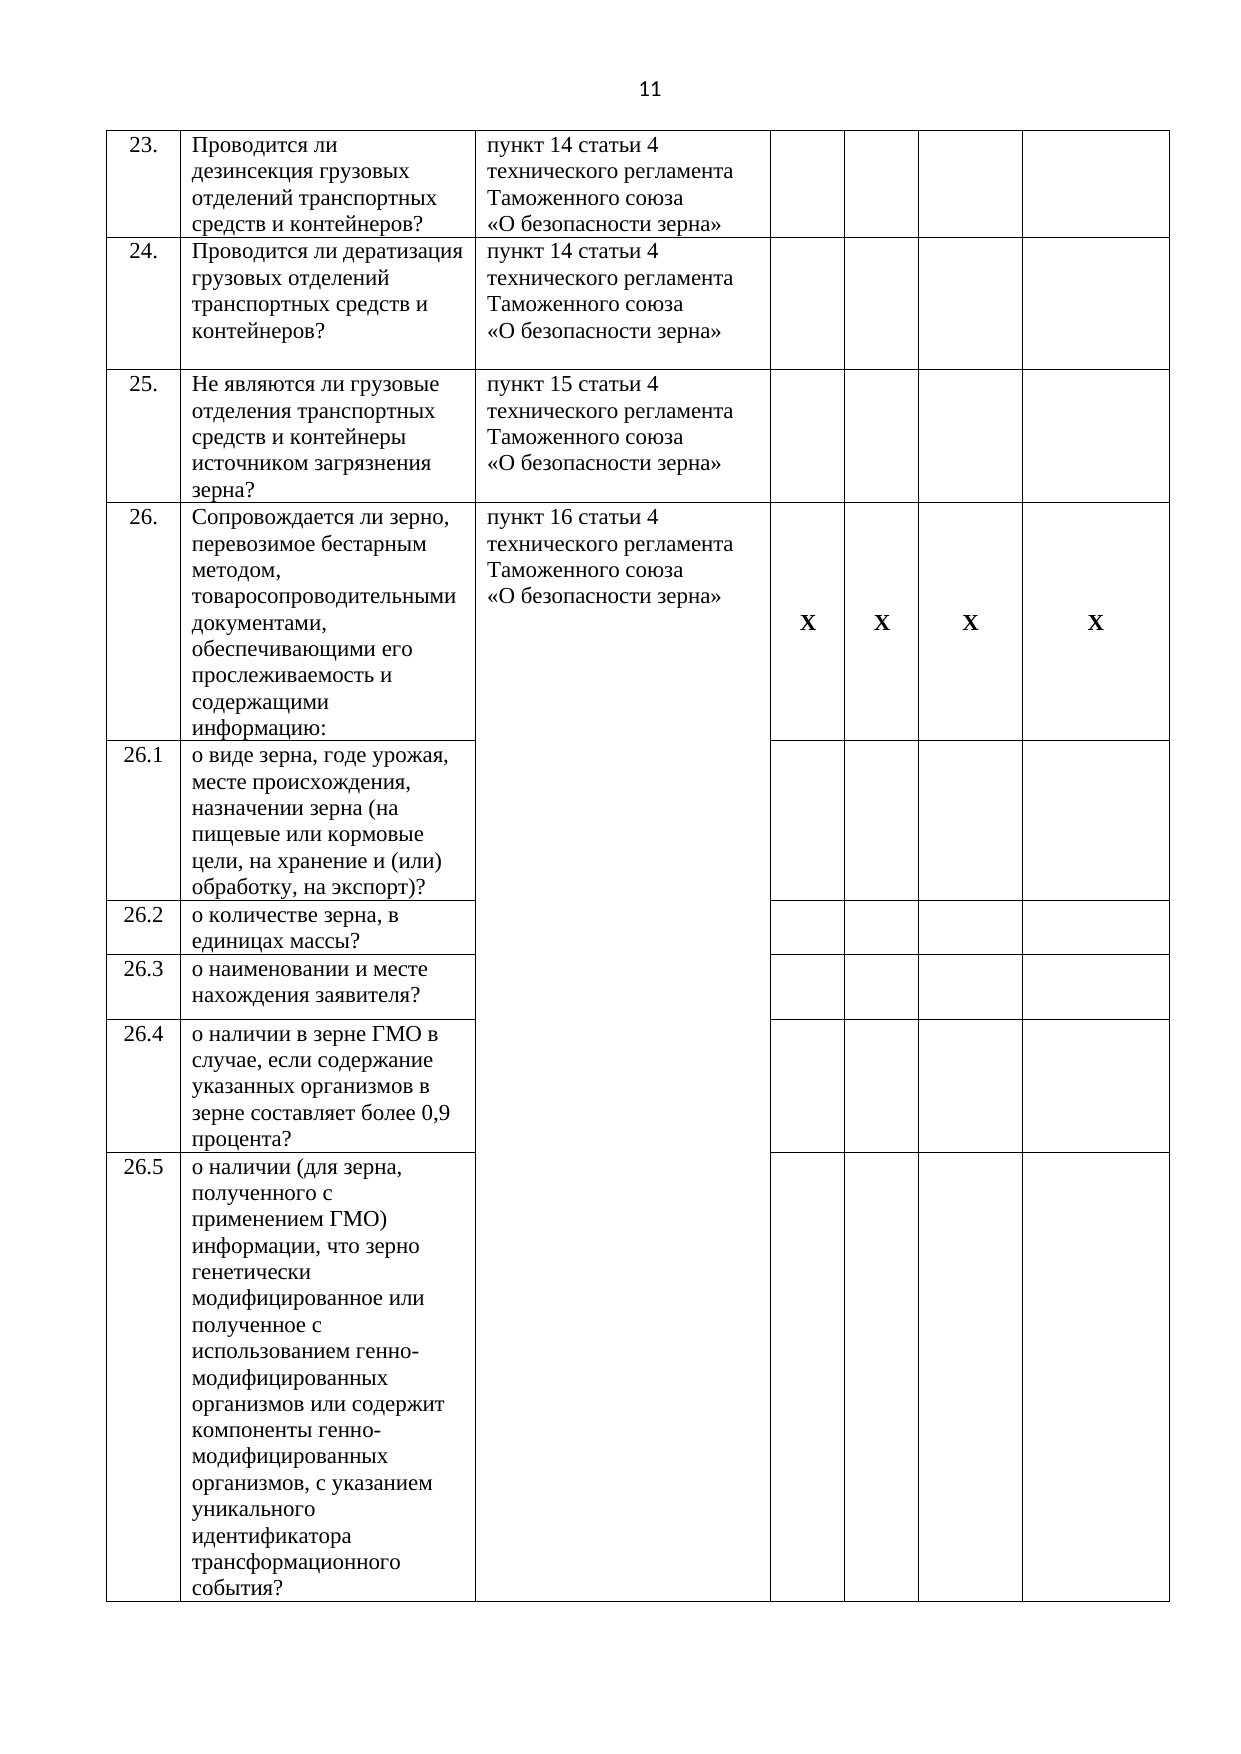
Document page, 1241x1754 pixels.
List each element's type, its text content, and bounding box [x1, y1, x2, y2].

table_cell о виде зерна, годе урожая, месте происхождения, назначении зерна (на пищевые или кормовые цели, на хранение и (или) обработку, на экспорт)? [181, 741, 475, 899]
table_cell 26.1 [107, 741, 180, 899]
table_cell [845, 370, 918, 502]
table_cell Проводится ли дезинсекция грузовых отделений транспортных средств и контейнеров? [181, 131, 475, 237]
table_cell [919, 741, 1022, 899]
table_cell пункт 15 статьи 4 технического регламента Таможенного союза «О безопасности зерна» [476, 370, 770, 502]
table_cell [919, 901, 1022, 954]
table_cell 24. [107, 238, 180, 369]
table_cell [845, 955, 918, 1019]
table_cell 26. [107, 503, 180, 740]
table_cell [476, 503, 770, 1601]
table_cell [771, 238, 844, 369]
table_cell о наименовании и месте нахождения заявителя? [181, 955, 475, 1019]
table_cell [1023, 238, 1169, 369]
table_cell 23. [107, 131, 180, 237]
table_cell Не являются ли грузовые отделения транспортных средств и контейнеры источником загрязнения зерна? [181, 370, 475, 502]
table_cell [476, 131, 770, 237]
table_cell 26.5 [107, 1153, 180, 1601]
table_cell [919, 1020, 1022, 1152]
table_cell [1023, 955, 1169, 1019]
table_cell [845, 1153, 918, 1601]
table_cell [771, 741, 844, 899]
table_cell [771, 901, 844, 954]
table_cell [919, 131, 1022, 237]
table_cell Х [845, 503, 918, 740]
table_cell [1023, 1153, 1169, 1601]
table_cell [1023, 901, 1169, 954]
table_cell Х [919, 503, 1022, 740]
table_cell Проводится ли дератизация грузовых отделений транспортных средств и контейнеров? [181, 238, 475, 369]
table_cell [845, 238, 918, 369]
table_cell [771, 370, 844, 502]
table_cell 25. [107, 370, 180, 502]
table_cell 26.2 [107, 901, 180, 954]
table_cell [919, 955, 1022, 1019]
table_cell о наличии (для зерна, полученного с применением ГМО) информации, что зерно генетически модифицированное или полученное с использованием генно-модифицированных организмов или содержит компоненты генно-модифицированных организмов, с указанием уникального идентификатора трансформационного события? [181, 1153, 475, 1601]
table_cell о наличии в зерне ГМО в случае, если содержание указанных организмов в зерне составляет более 0,9 процента? [181, 1020, 475, 1152]
table_cell 26.3 [107, 955, 180, 1019]
table_cell о количестве зерна, в единицах массы? [181, 901, 475, 954]
table_cell 26.4 [107, 1020, 180, 1152]
table_cell Сопровождается ли зерно, перевозимое бестарным методом, товаросопроводительными документами, обеспечивающими его прослеживаемость и содержащими информацию: [181, 503, 475, 740]
table_cell [1023, 1020, 1169, 1152]
table_cell [919, 370, 1022, 502]
table_cell [919, 238, 1022, 369]
table_cell Х [1023, 503, 1169, 740]
table_cell [771, 1020, 844, 1152]
table_cell [771, 1153, 844, 1601]
table_cell [845, 901, 918, 954]
table_cell [771, 955, 844, 1019]
table_cell [845, 131, 918, 237]
table_cell [1023, 370, 1169, 502]
table_cell [1023, 131, 1169, 237]
table_cell Х [771, 503, 844, 740]
table_cell [1023, 741, 1169, 899]
table_cell [845, 1020, 918, 1152]
table_cell [919, 1153, 1022, 1601]
table_cell [845, 741, 918, 899]
table_cell [771, 131, 844, 237]
table_cell пункт 14 статьи 4 технического регламента Таможенного союза «О безопасности зерна» [476, 238, 770, 369]
